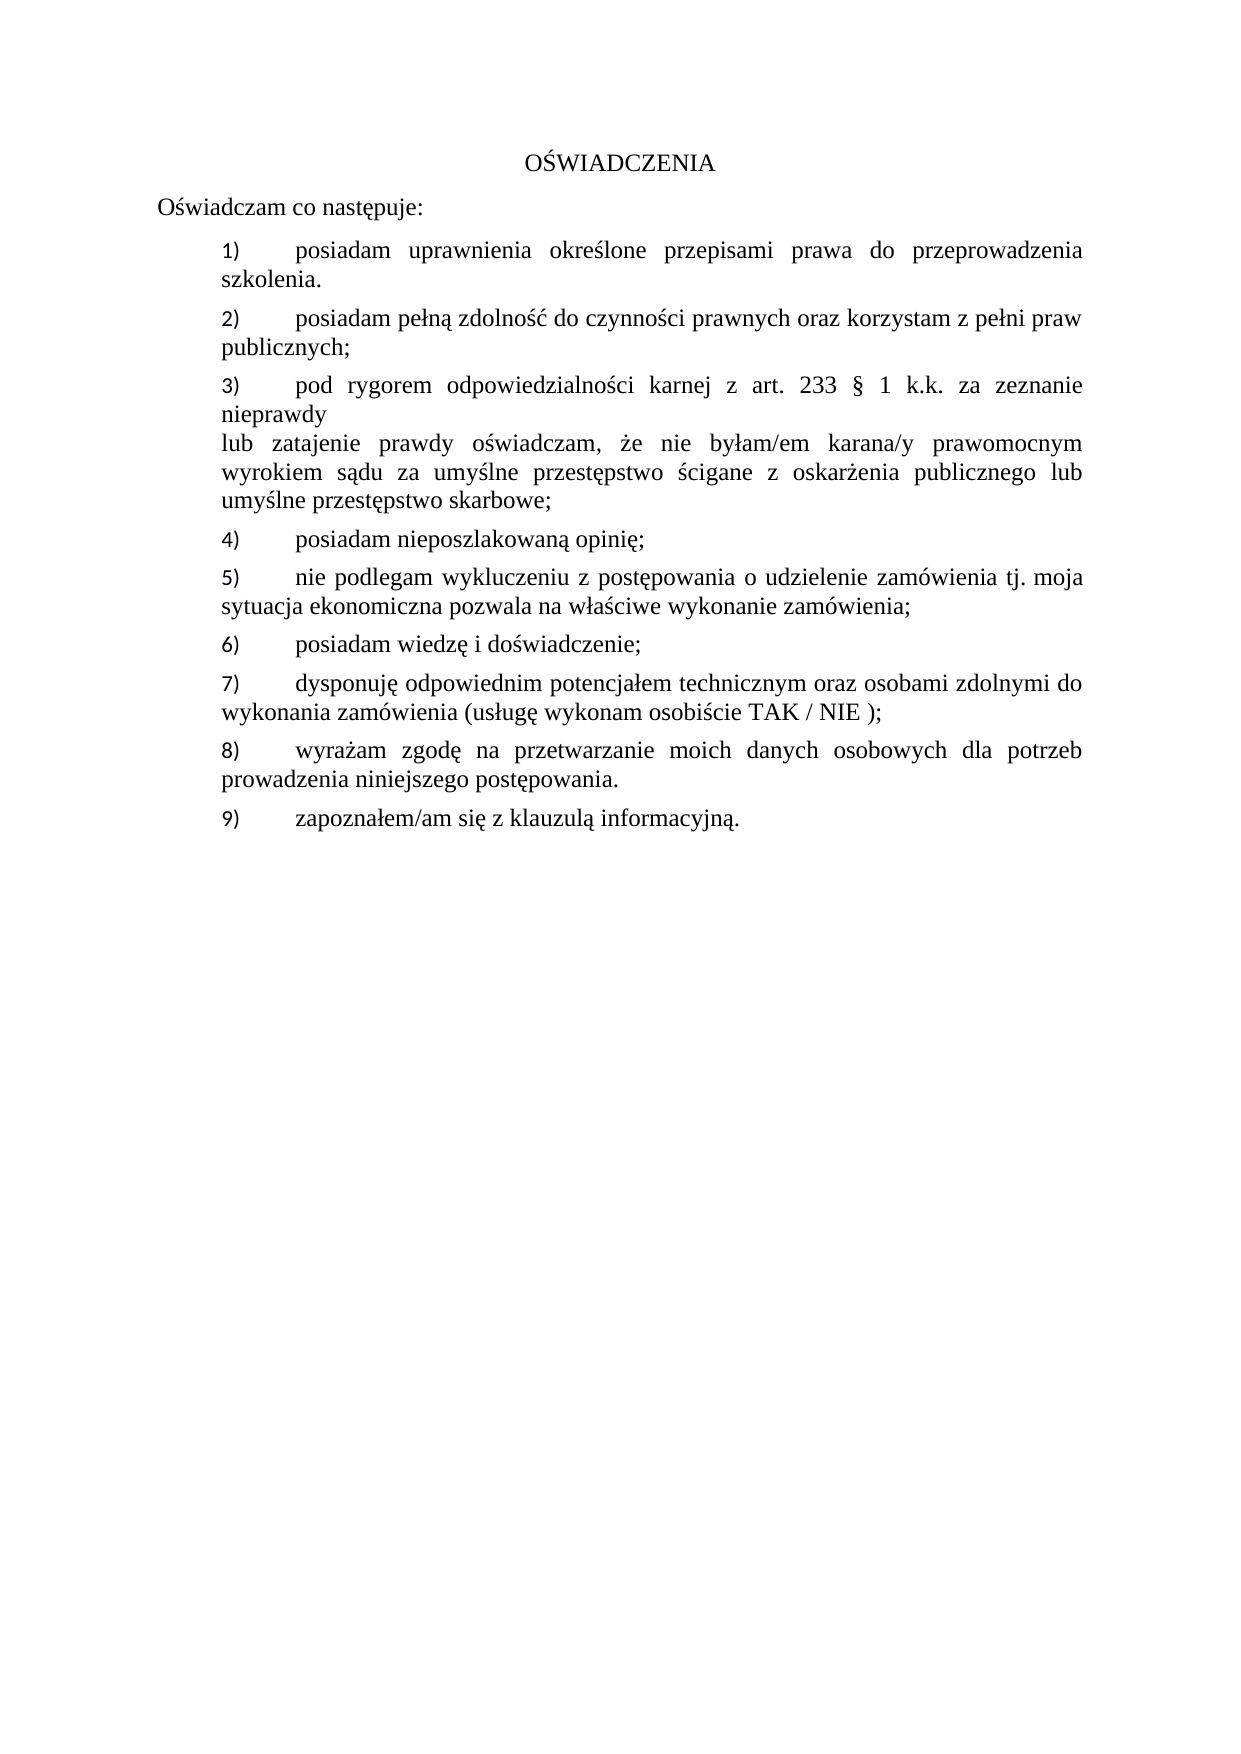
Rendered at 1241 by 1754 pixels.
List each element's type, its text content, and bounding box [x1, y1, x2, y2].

list wyrażam zgodę na przetwarzanie moich danych osobowych dla potrzeb prowadzenia niniejszego postępowania. [221, 735, 1083, 793]
list nie podlegam wykluczeniu z postępowania o udzielenie zamówienia tj. moja sytuacja ekonomiczna pozwala na właściwe wykonanie zamówienia; [221, 562, 1083, 620]
list pod rygorem odpowiedzialności karnej z art. 233 § 1 k.k. za zeznanie nieprawdy lub zatajenie prawdy oświadczam, że nie byłam/em karana/y prawomocnym wyrokiem sądu za umyślne przestępstwo ścigane z oskarżenia publicznego lub umyślne przestępstwo skarbowe; [221, 370, 1083, 514]
list zapoznałem/am się z klauzulą informacyjną. [221, 803, 1083, 832]
list posiadam wiedzę i doświadczenie; [221, 629, 1083, 658]
list dysponuję odpowiednim potencjałem technicznym oraz osobami zdolnymi do wykonania zamówienia (usługę wykonam osobiście TAK / NIE ); [221, 668, 1083, 726]
list posiadam uprawnienia określone przepisami prawa do przeprowadzenia szkolenia. [221, 236, 1083, 293]
text Oświadczam co następuje: [157, 192, 1083, 220]
list posiadam pełną zdolność do czynności prawnych oraz korzystam z pełni praw publicznych; [221, 303, 1083, 361]
list posiadam nieposzlakowaną opinię; [221, 524, 1083, 553]
text OŚWIADCZENIA [157, 148, 1083, 176]
